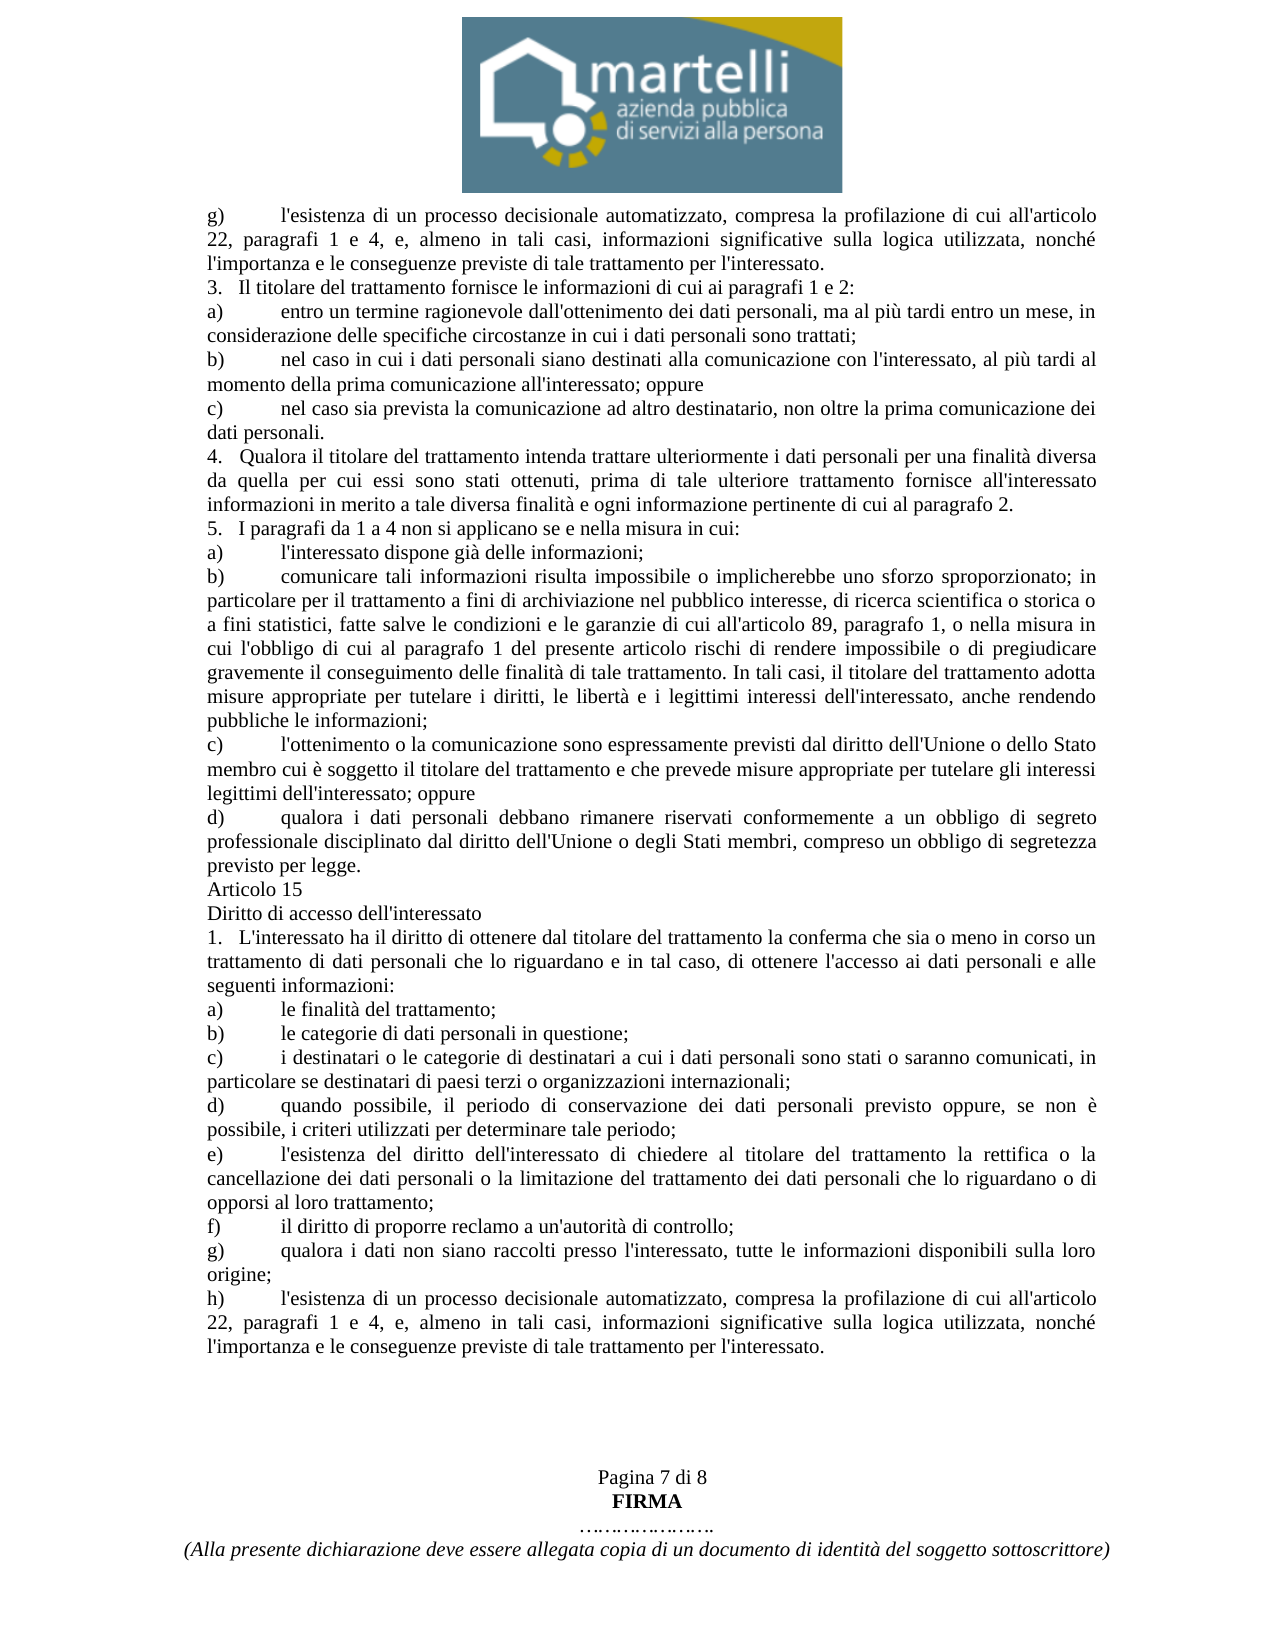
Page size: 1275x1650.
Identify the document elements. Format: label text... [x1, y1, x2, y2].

text 5. I paragrafi da 1 a 4 non si applicano se e nella misura in cui: [207, 516, 1098, 540]
text c) l'ottenimento o la comunicazione sono espressamente previsti dal diritto dell'Unione o dello Stato membro cui è soggetto il titolare del trattamento e che prevede misure appropriate per tutelare gli interessi legittimi dell'interessato; oppure [207, 732, 1098, 804]
text Diritto di accesso dell'interessato [207, 901, 1098, 925]
picture [462, 17, 843, 193]
text f) il diritto di proporre reclamo a un'autorità di controllo; [207, 1214, 1098, 1238]
text 3. Il titolare del trattamento fornisce le informazioni di cui ai paragrafi 1 e 2: [207, 275, 1098, 299]
text c) i destinatari o le categorie di destinatari a cui i dati personali sono stati o saranno comunicati, in particolare se destinatari di paesi terzi o organizzazioni internazionali; [207, 1045, 1098, 1093]
text a) entro un termine ragionevole dall'ottenimento dei dati personali, ma al più tardi entro un mese, in considerazione delle specifiche circostanze in cui i dati personali sono trattati; [207, 299, 1098, 347]
text b) nel caso in cui i dati personali siano destinati alla comunicazione con l'interessato, al più tardi al momento della prima comunicazione all'interessato; oppure [207, 347, 1098, 396]
text Articolo 15 [207, 877, 1098, 901]
text h) l'esistenza di un processo decisionale automatizzato, compresa la profilazione di cui all'articolo 22, paragrafi 1 e 4, e, almeno in tali casi, informazioni significative sulla logica utilizzata, nonché l'importanza e le conseguenze previste di tale trattamento per l'interessato. [207, 1286, 1098, 1358]
text d) qualora i dati personali debbano rimanere riservati conformemente a un obbligo di segreto professionale disciplinato dal diritto dell'Unione o degli Stati membri, compreso un obbligo di segretezza previsto per legge. [207, 804, 1098, 877]
text a) le finalità del trattamento; [207, 997, 1098, 1021]
text g) qualora i dati non siano raccolti presso l'interessato, tutte le informazioni disponibili sulla loro origine; [207, 1238, 1098, 1286]
text d) quando possibile, il periodo di conservazione dei dati personali previsto oppure, se non è possibile, i criteri utilizzati per determinare tale periodo; [207, 1093, 1098, 1141]
text 4. Qualora il titolare del trattamento intenda trattare ulteriormente i dati personali per una finalità diversa da quella per cui essi sono stati ottenuti, prima di tale ulteriore trattamento fornisce all'interessato informazioni in merito a tale diversa finalità e ogni informazione pertinente di cui al paragrafo 2. [207, 444, 1098, 516]
text 1. L'interessato ha il diritto di ottenere dal titolare del trattamento la conferma che sia o meno in corso un trattamento di dati personali che lo riguardano e in tal caso, di ottenere l'accesso ai dati personali e alle seguenti informazioni: [207, 925, 1098, 997]
text b) comunicare tali informazioni risulta impossibile o implicherebbe uno sforzo sproporzionato; in particolare per il trattamento a fini di archiviazione nel pubblico interesse, di ricerca scientifica o storica o a fini statistici, fatte salve le condizioni e le garanzie di cui all'articolo 89, paragrafo 1, o nella misura in cui l'obbligo di cui al paragrafo 1 del presente articolo rischi di rendere impossibile o di pregiudicare gravemente il conseguimento delle finalità di tale trattamento. In tali casi, il titolare del trattamento adotta misure appropriate per tutelare i diritti, le libertà e i legittimi interessi dell'interessato, anche rendendo pubbliche le informazioni; [207, 564, 1098, 732]
text e) l'esistenza del diritto dell'interessato di chiedere al titolare del trattamento la rettifica o la cancellazione dei dati personali o la limitazione del trattamento dei dati personali che lo riguardano o di opporsi al loro trattamento; [207, 1141, 1098, 1214]
text a) l'interessato dispone già delle informazioni; [207, 540, 1098, 564]
text b) le categorie di dati personali in questione; [207, 1021, 1098, 1045]
text g) l'esistenza di un processo decisionale automatizzato, compresa la profilazione di cui all'articolo 22, paragrafi 1 e 4, e, almeno in tali casi, informazioni significative sulla logica utilizzata, nonché l'importanza e le conseguenze previste di tale trattamento per l'interessato. [207, 203, 1098, 275]
text c) nel caso sia prevista la comunicazione ad altro destinatario, non oltre la prima comunicazione dei dati personali. [207, 396, 1098, 444]
